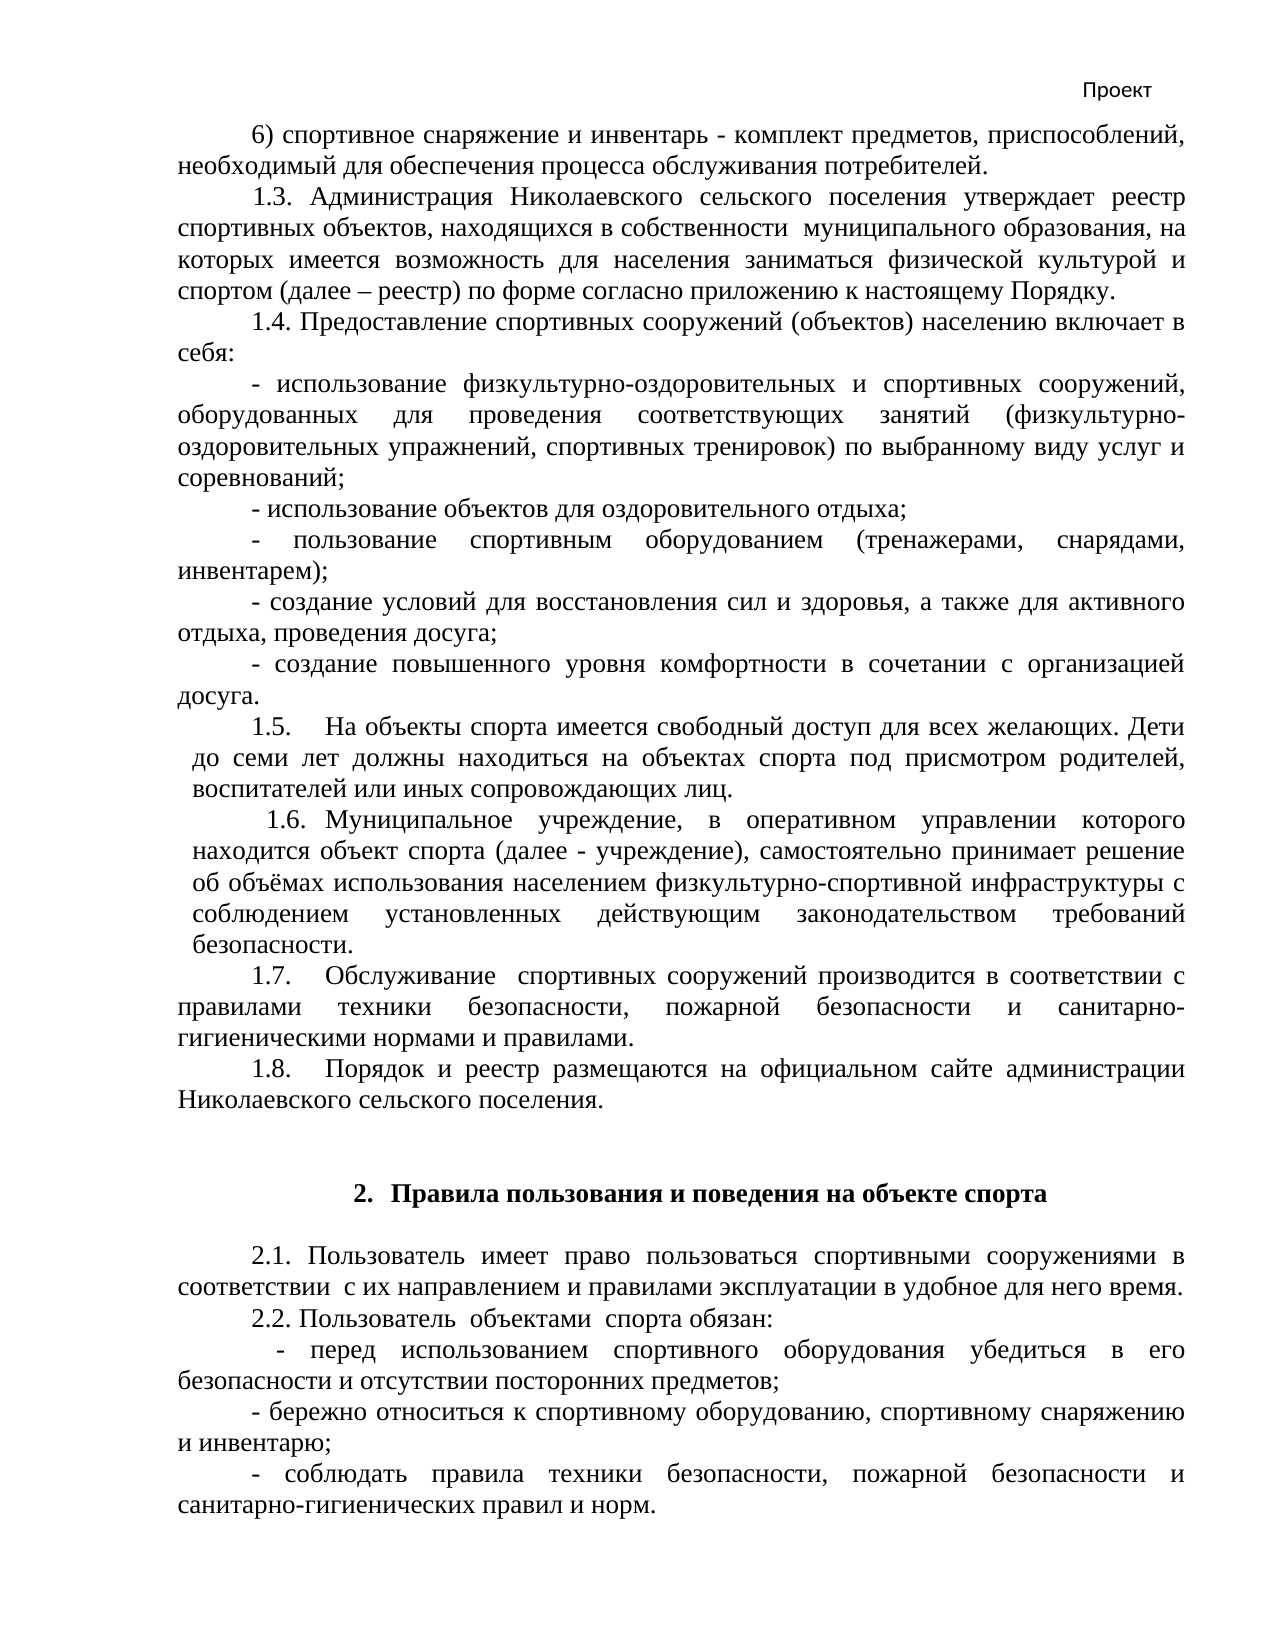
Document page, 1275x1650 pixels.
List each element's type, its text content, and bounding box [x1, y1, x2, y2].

text - создание повышенного уровня комфортности в сочетании с организацией досуга. [177, 648, 1186, 710]
list Правила пользования и поведения на объекте спорта [215, 1177, 1186, 1208]
text 2.2. Пользователь объектами спорта обязан: [177, 1302, 1186, 1333]
list Обслуживание спортивных сооружений производится в соответствии с правилами техники безопасности, пожарной безопасности и санитарно-гигиеническими нормами и правилами. [177, 959, 1186, 1052]
text - бережно относиться к спортивному оборудованию, спортивному снаряжению и инвентарю; [177, 1395, 1186, 1457]
text - создание условий для восстановления сил и здоровья, а также для активного отдыха, проведения досуга; [177, 585, 1186, 648]
text - соблюдать правила техники безопасности, пожарной безопасности и санитарно-гигиенических правил и норм. [177, 1457, 1186, 1520]
list Муниципальное учреждение, в оперативном управлении которого находится объект спорта (далее - учреждение), самостоятельно принимает решение об объёмах использования населением физкультурно-спортивной инфраструктуры с соблюдением установленных действующим законодательством требований безопасности. [192, 803, 1186, 959]
text 2.1. Пользователь имеет право пользоваться спортивными сооружениями в соответствии с их направлением и правилами эксплуатации в удобное для него время. [177, 1239, 1186, 1302]
text - использование физкультурно-оздоровительных и спортивных сооружений, оборудованных для проведения соответствующих занятий (физкультурно-оздоровительных упражнений, спортивных тренировок) по выбранному виду услуг и соревнований; [177, 367, 1186, 492]
text - пользование спортивным оборудованием (тренажерами, снарядами, инвентарем); [177, 523, 1186, 585]
list Порядок и реестр размещаются на официальном сайте администрации Николаевского сельского поселения. [177, 1052, 1186, 1115]
list На объекты спорта имеется свободный доступ для всех желающих. Дети до семи лет должны находиться на объектах спорта под присмотром родителей, воспитателей или иных сопровождающих лиц. [192, 710, 1186, 803]
text - использование объектов для оздоровительного отдыха; [177, 492, 1186, 523]
text 1.3. Администрация Николаевского сельского поселения утверждает реестр спортивных объектов, находящихся в собственности муниципального образования, на которых имеется возможность для населения заниматься физической культурой и спортом (далее – реестр) по форме согласно приложению к настоящему Порядку. [177, 180, 1186, 305]
text - перед использованием спортивного оборудования убедиться в его безопасности и отсутствии посторонних предметов; [177, 1333, 1186, 1395]
text 6) спортивное снаряжение и инвентарь - комплект предметов, приспособлений, необходимый для обеспечения процесса обслуживания потребителей. [177, 118, 1186, 180]
text 1.4. Предоставление спортивных сооружений (объектов) населению включает в себя: [177, 305, 1186, 367]
